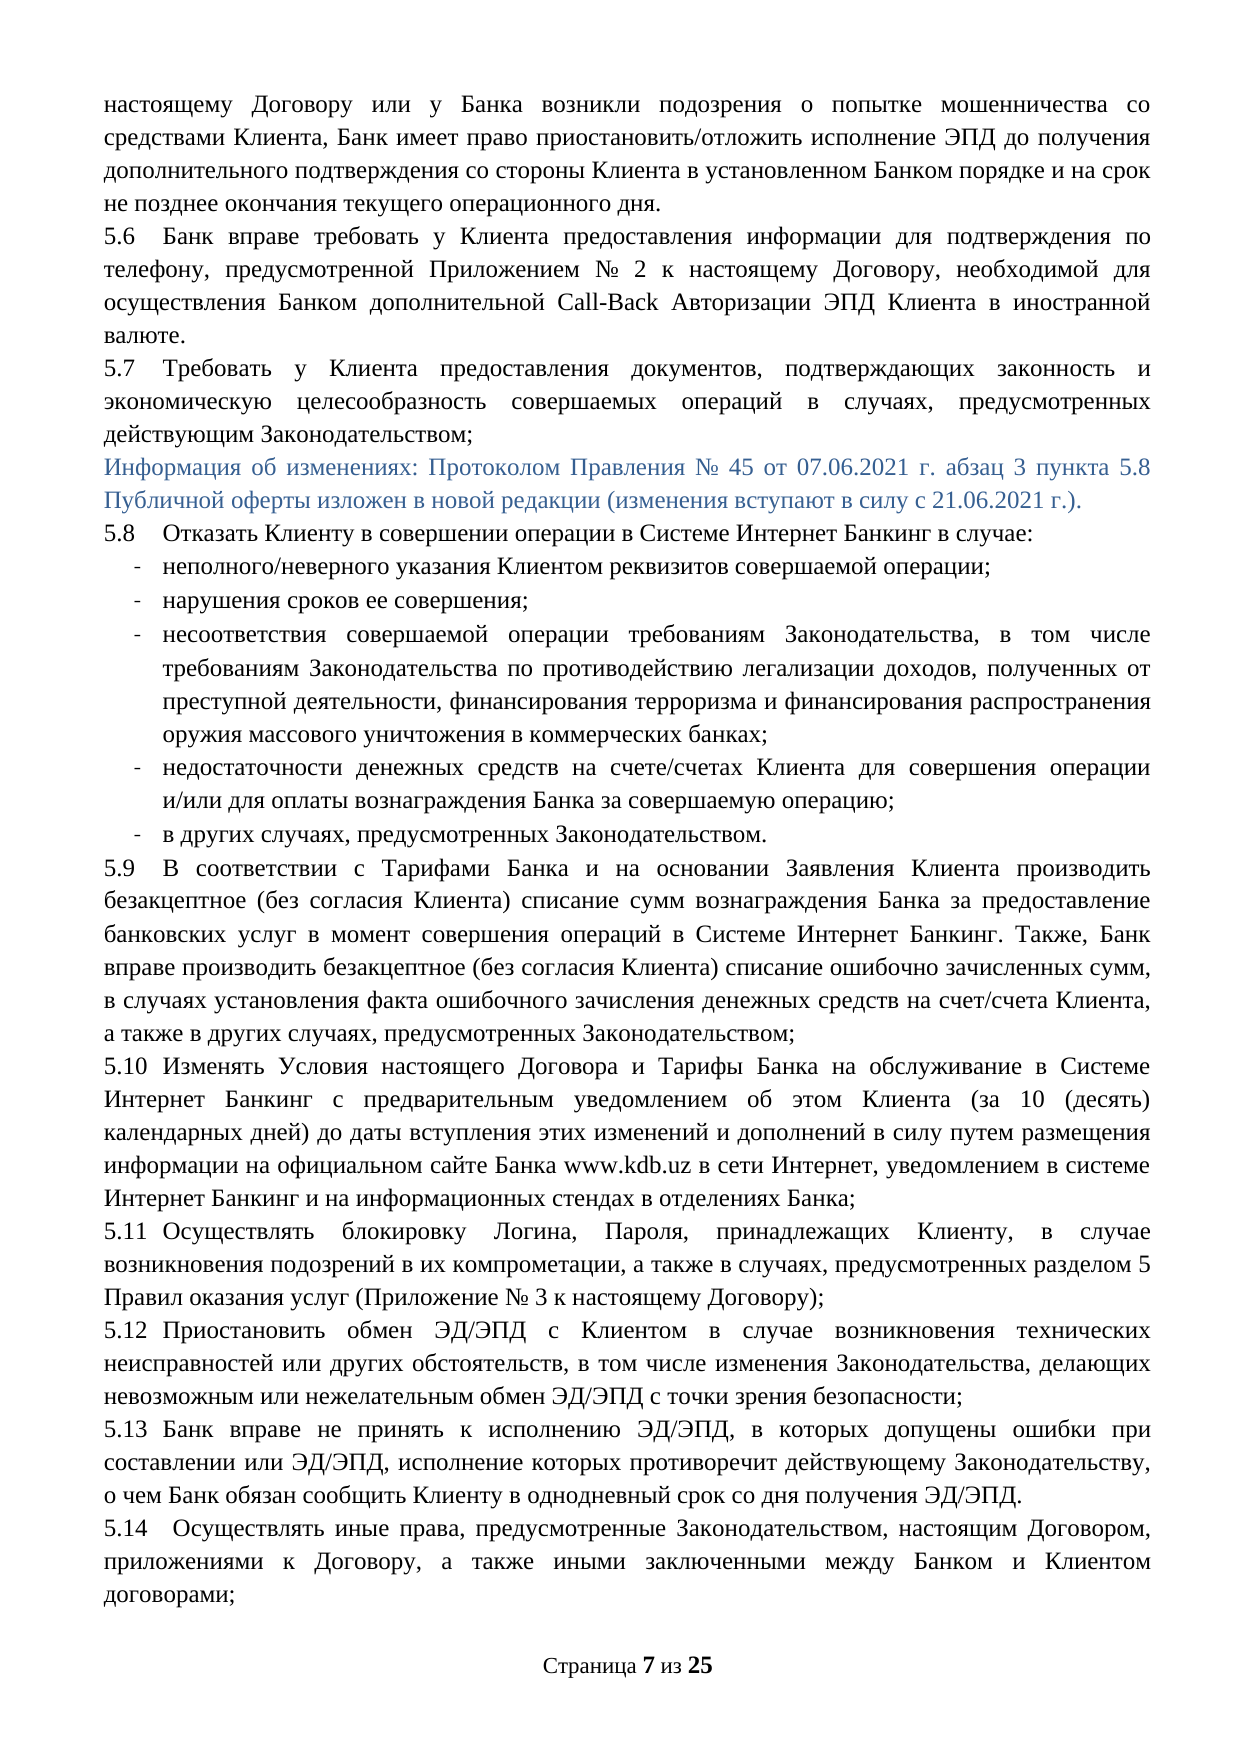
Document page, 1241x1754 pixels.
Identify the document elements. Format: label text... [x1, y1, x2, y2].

text Информация об изменениях: Протоколом Правления № 45 от 07.06.2021 г. абзац 3 пункта 5.8 Публичной оферты изложен в новой редакции (изменения вступают в силу с 21.06.2021 г.). [103, 452, 1152, 514]
list Осуществлять блокировку Логина, Пароля, принадлежащих Клиенту, в случае возникновения подозрений в их компрометации, а также в случаях, предусмотренных разделом 5 Правил оказания услуг (Приложение № 3 к настоящему Договору); [103, 1216, 1152, 1311]
list Банк вправе не принять к исполнению ЭД/ЭПД, в которых допущены ошибки при составлении или ЭД/ЭПД, исполнение которых противоречит действующему Законодательству, о чем Банк обязан сообщить Клиенту в однодневный срок со дня получения ЭД/ЭПД. [103, 1414, 1152, 1509]
list неполного/неверного указания Клиентом реквизитов совершаемой операции; [133, 551, 1152, 581]
list нарушения сроков ее совершения; [133, 585, 1152, 614]
list Банк вправе требовать у Клиента предоставления информации для подтверждения по телефону, предусмотренной Приложением № 2 к настоящему Договору, необходимой для осуществления Банком дополнительной Call-Back Авторизации ЭПД Клиента в иностранной валюте. [103, 221, 1152, 348]
list В соответствии с Тарифами Банка и на основании Заявления Клиента производить безакцептное (без согласия Клиента) списание сумм вознаграждения Банка за предоставление банковских услуг в момент совершения операций в Системе Интернет Банкинг. Также, Банк вправе производить безакцептное (без согласия Клиента) списание ошибочно зачисленных сумм, в случаях установления факта ошибочного зачисления денежных средств на счет/счета Клиента, а также в других случаях, предусмотренных Законодательством; [103, 853, 1152, 1046]
list Осуществлять иные права, предусмотренные Законодательством, настоящим Договором, приложениями к Договору, а также иными заключенными между Банком и Клиентом договорами; [103, 1513, 1152, 1608]
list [103, 89, 1152, 216]
list несоответствия совершаемой операции требованиям Законодательства, в том числе требованиям Законодательства по противодействию легализации доходов, полученных от преступной деятельности, финансирования терроризма и финансирования распространения оружия массового уничтожения в коммерческих банках; [133, 619, 1152, 747]
list в других случаях, предусмотренных Законодательством. [133, 819, 1152, 848]
list Требовать у Клиента предоставления документов, подтверждающих законность и экономическую целесообразность совершаемых операций в случаях, предусмотренных действующим Законодательством; [103, 353, 1152, 448]
list Изменять Условия настоящего Договора и Тарифы Банка на обслуживание в Системе Интернет Банкинг с предварительным уведомлением об этом Клиента (за 10 (десять) календарных дней) до даты вступления этих изменений и дополнений в силу путем размещения информации на официальном сайте Банка www.kdb.uz в сети Интернет, уведомлением в системе Интернет Банкинг и на информационных стендах в отделениях Банка; [103, 1051, 1152, 1212]
list недостаточности денежных средств на счете/счетах Клиента для совершения операции и/или для оплаты вознаграждения Банка за совершаемую операцию; [133, 752, 1152, 814]
list Отказать Клиенту в совершении операции в Системе Интернет Банкинг в случае: [103, 518, 1152, 547]
list Приостановить обмен ЭД/ЭПД с Клиентом в случае возникновения технических неисправностей или других обстоятельств, в том числе изменения Законодательства, делающих невозможным или нежелательным обмен ЭД/ЭПД с точки зрения безопасности; [103, 1315, 1152, 1410]
